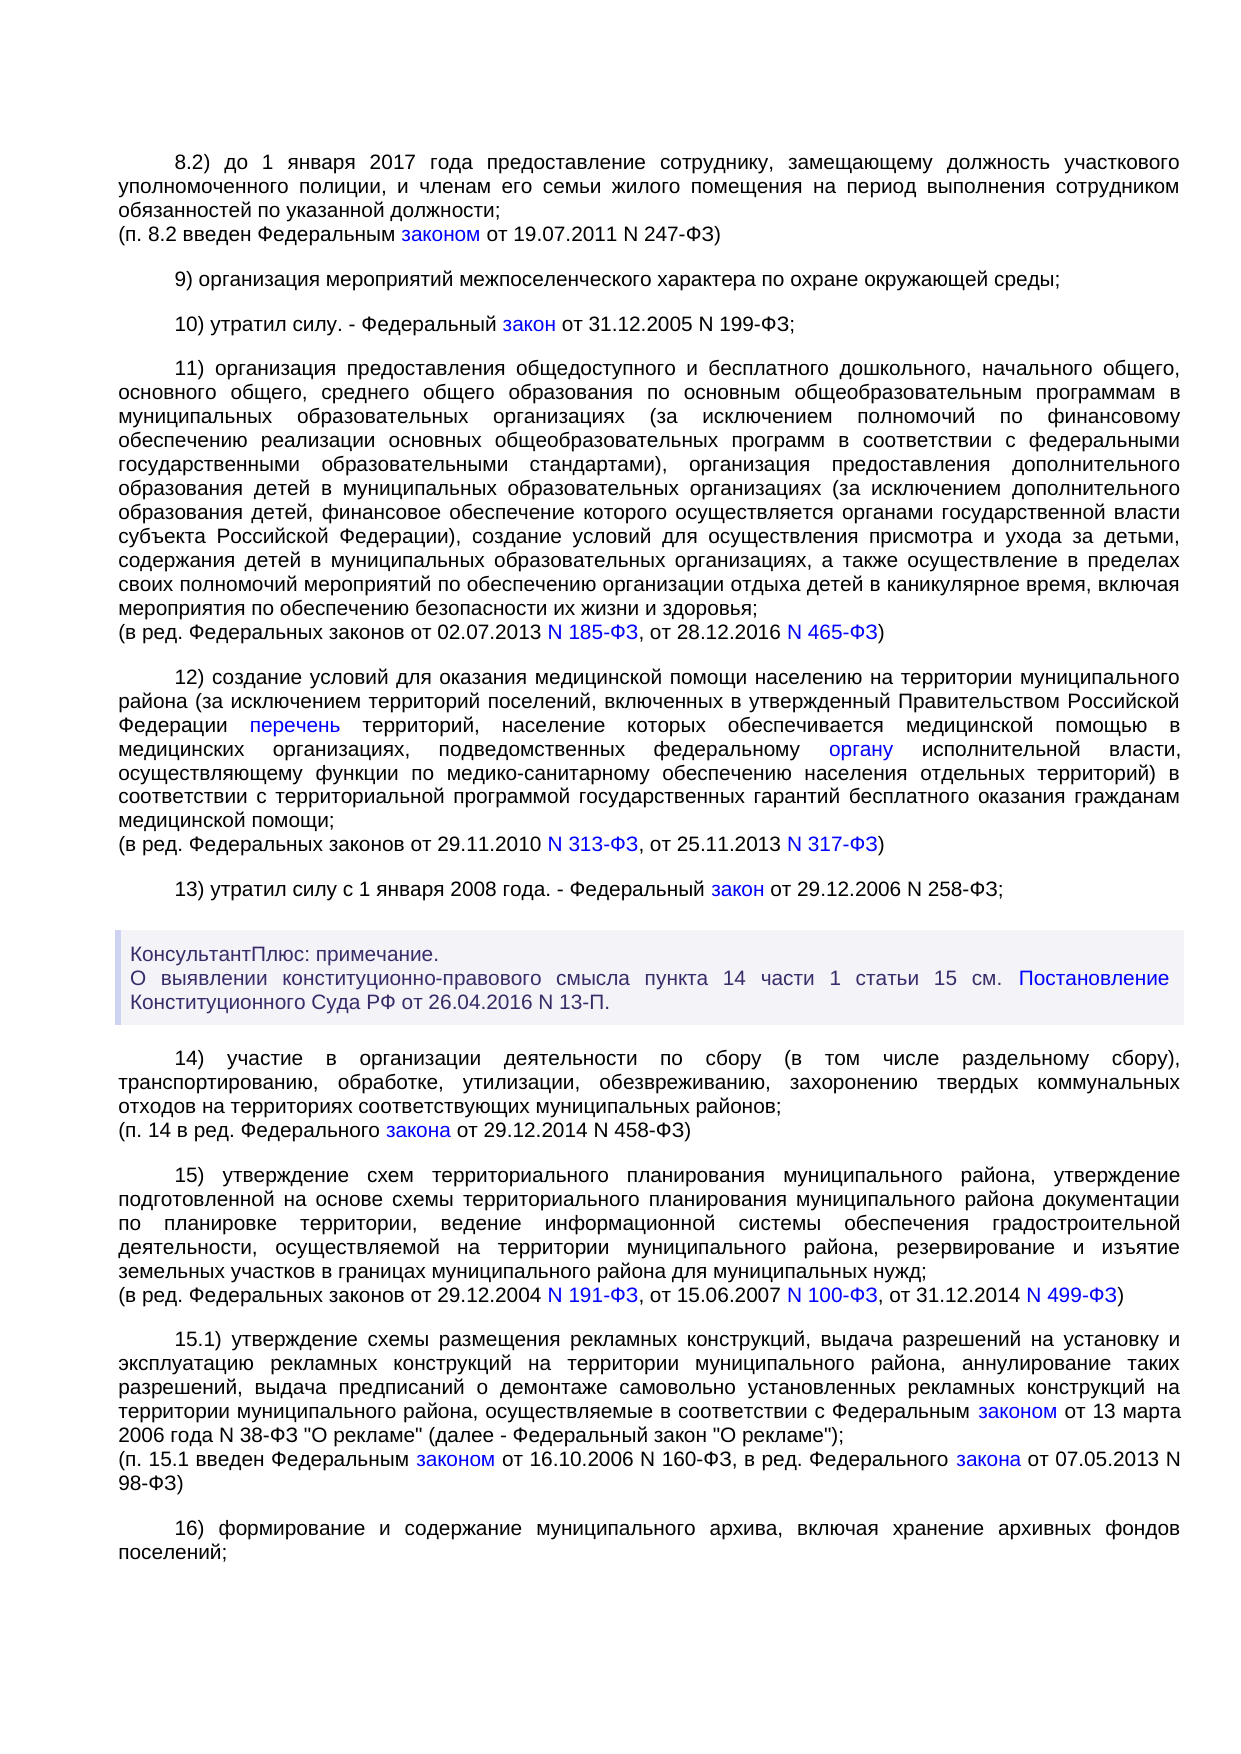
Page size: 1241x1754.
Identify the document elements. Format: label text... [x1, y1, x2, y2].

text 10) утратил силу. - Федеральный закон от 31.12.2005 N 199-ФЗ; [118, 311, 1181, 335]
text 15) утверждение схем территориального планирования муниципального района, утверждение подготовленной на основе схемы территориального планирования муниципального района документации по планировке территории, ведение информационной системы обеспечения градостроительной деятельности, осуществляемой на территории муниципального района, резервирование и изъятие земельных участков в границах муниципального района для муниципальных нужд; [118, 1163, 1181, 1282]
text 9) организация мероприятий межпоселенческого характера по охране окружающей среды; [118, 267, 1181, 291]
text 12) создание условий для оказания медицинской помощи населению на территории муниципального района (за исключением территорий поселений, включенных в утвержденный Правительством Российской Федерации перечень территорий, население которых обеспечивается медицинской помощью в медицинских организациях, подведомственных федеральному органу исполнительной власти, осуществляющему функции по медико-санитарному обеспечению населения отдельных территорий) в соответствии с территориальной программой государственных гарантий бесплатного оказания гражданам медицинской помощи; [118, 664, 1181, 832]
text (п. 8.2 введен Федеральным законом от 19.07.2011 N 247-ФЗ) [118, 222, 1181, 246]
text 15.1) утверждение схемы размещения рекламных конструкций, выдача разрешений на установку и эксплуатацию рекламных конструкций на территории муниципального района, аннулирование таких разрешений, выдача предписаний о демонтаже самовольно установленных рекламных конструкций на территории муниципального района, осуществляемые в соответствии с Федеральным законом от 13 марта 2006 года N 38-ФЗ "О рекламе" (далее - Федеральный закон "О рекламе"); [118, 1327, 1181, 1447]
table_header КонсультантПлюс: примечание. О выявлении конституционно-правового смысла пункта 14 части 1 статьи 15 см. Постановление Конституционного Суда РФ от 26.04.2016 N 13-П. [121, 930, 1178, 1025]
text (в ред. Федеральных законов от 29.12.2004 N 191-ФЗ, от 15.06.2007 N 100-ФЗ, от 31.12.2014 N 499-ФЗ) [118, 1282, 1181, 1306]
text (в ред. Федеральных законов от 29.11.2010 N 313-ФЗ, от 25.11.2013 N 317-ФЗ) [118, 832, 1181, 856]
text 8.2) до 1 января 2017 года предоставление сотруднику, замещающему должность участкового уполномоченного полиции, и членам его семьи жилого помещения на период выполнения сотрудником обязанностей по указанной должности; [118, 150, 1181, 222]
text (в ред. Федеральных законов от 02.07.2013 N 185-ФЗ, от 28.12.2016 N 465-ФЗ) [118, 620, 1181, 644]
text 11) организация предоставления общедоступного и бесплатного дошкольного, начального общего, основного общего, среднего общего образования по основным общеобразовательным программам в муниципальных образовательных организациях (за исключением полномочий по финансовому обеспечению реализации основных общеобразовательных программ в соответствии с федеральными государственными образовательными стандартами), организация предоставления дополнительного образования детей в муниципальных образовательных организациях (за исключением дополнительного образования детей, финансовое обеспечение которого осуществляется органами государственной власти субъекта Российской Федерации), создание условий для осуществления присмотра и ухода за детьми, содержания детей в муниципальных образовательных организациях, а также осуществление в пределах своих полномочий мероприятий по обеспечению организации отдыха детей в каникулярное время, включая мероприятия по обеспечению безопасности их жизни и здоровья; [118, 356, 1181, 620]
text (п. 15.1 введен Федеральным законом от 16.10.2006 N 160-ФЗ, в ред. Федерального закона от 07.05.2013 N 98-ФЗ) [118, 1447, 1181, 1495]
text 14) участие в организации деятельности по сбору (в том числе раздельному сбору), транспортированию, обработке, утилизации, обезвреживанию, захоронению твердых коммунальных отходов на территориях соответствующих муниципальных районов; [118, 1046, 1181, 1118]
text (п. 14 в ред. Федерального закона от 29.12.2014 N 458-ФЗ) [118, 1118, 1181, 1142]
text 16) формирование и содержание муниципального архива, включая хранение архивных фондов поселений; [118, 1516, 1181, 1564]
text 13) утратил силу с 1 января 2008 года. - Федеральный закон от 29.12.2006 N 258-ФЗ; [118, 877, 1181, 901]
